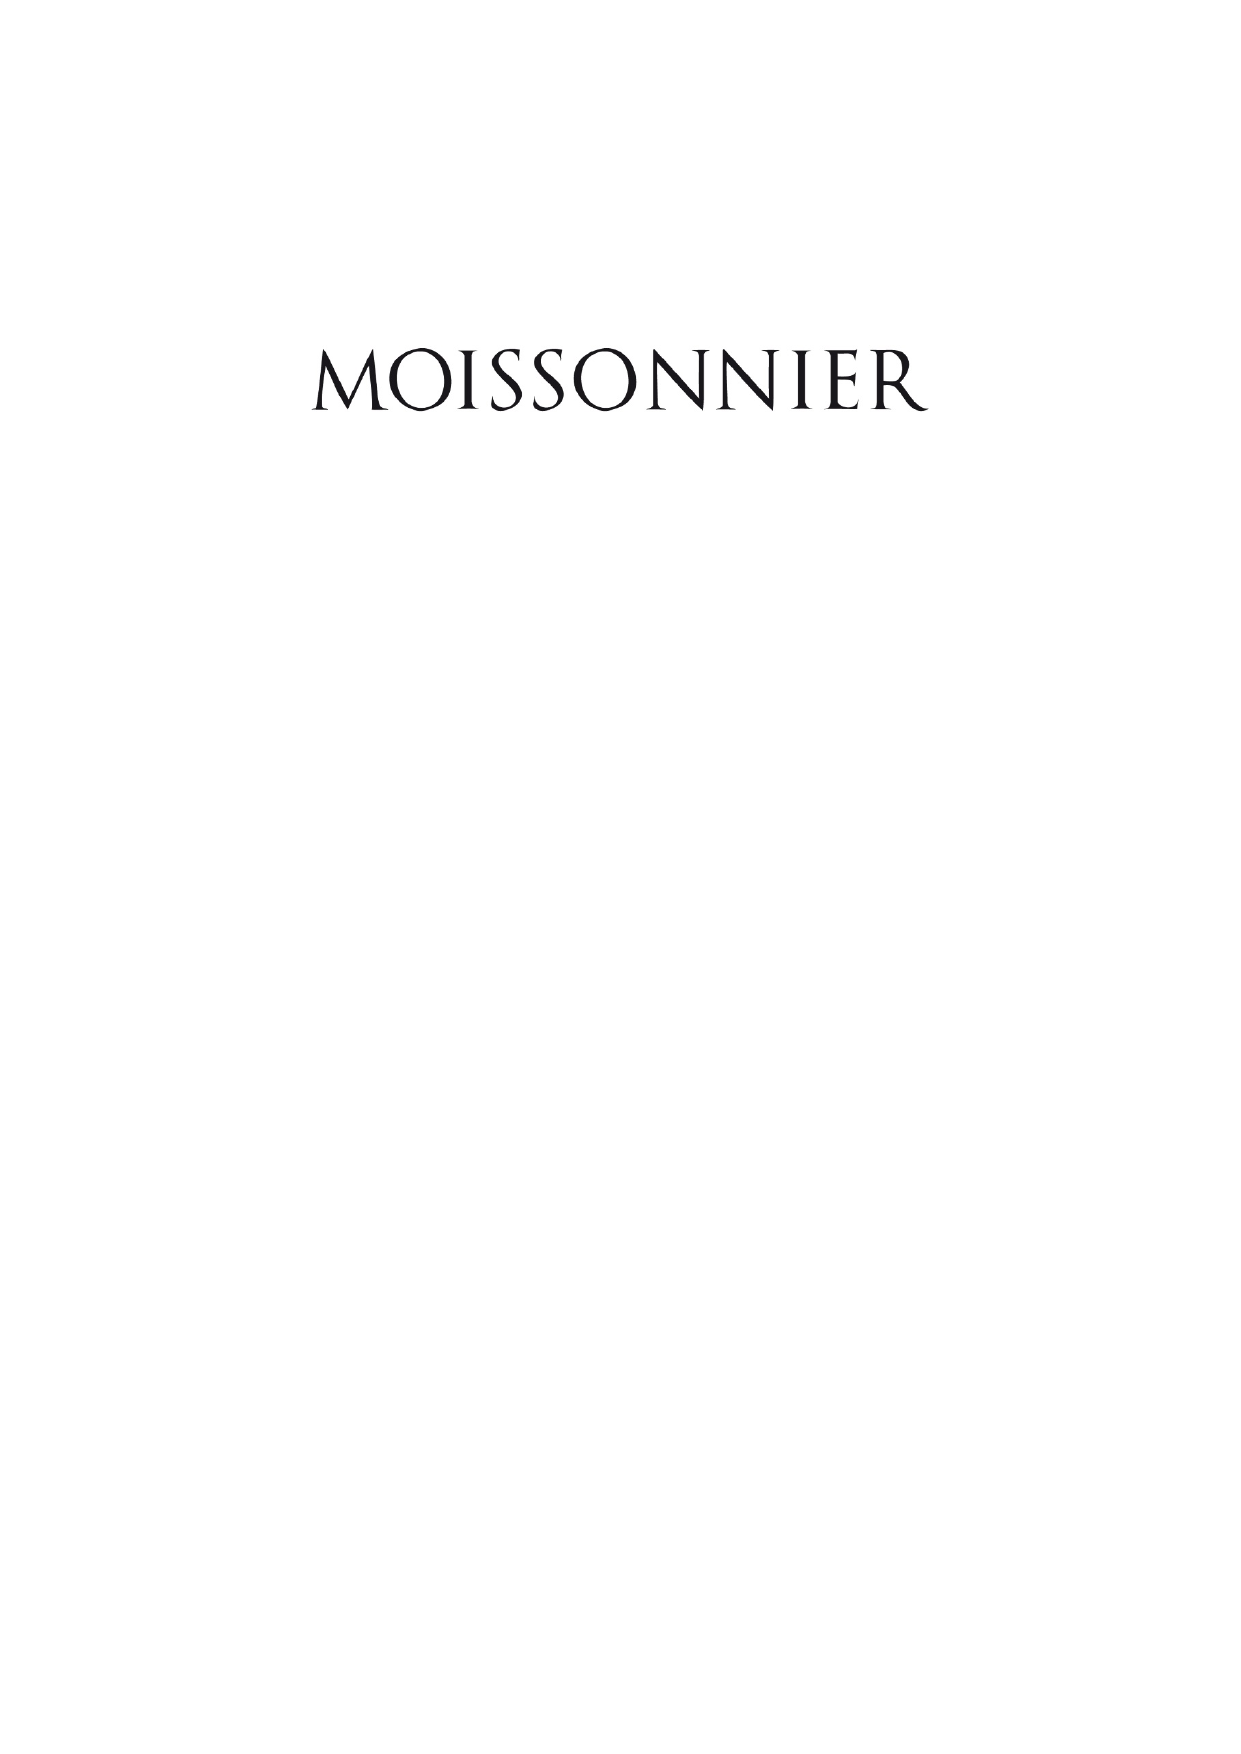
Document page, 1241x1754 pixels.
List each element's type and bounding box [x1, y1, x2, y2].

picture [311, 345, 929, 418]
